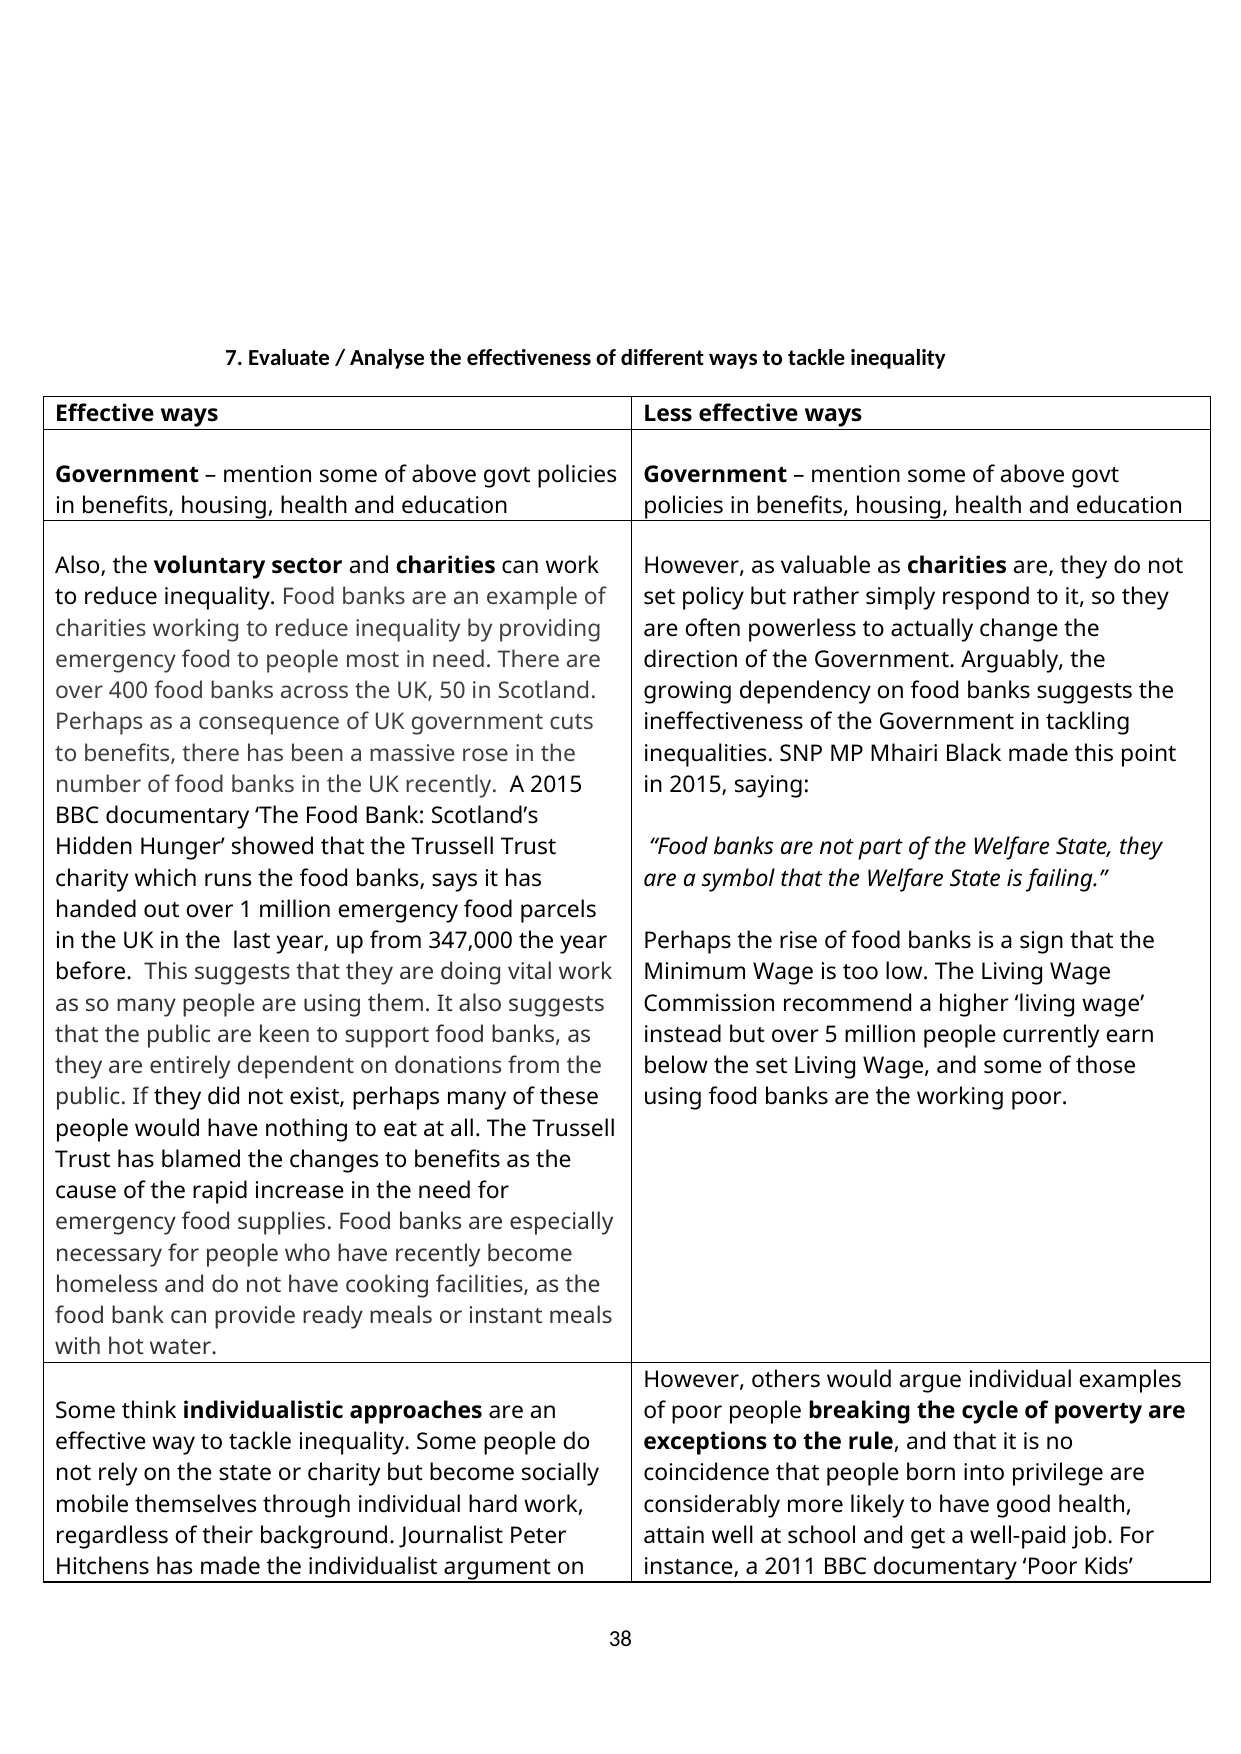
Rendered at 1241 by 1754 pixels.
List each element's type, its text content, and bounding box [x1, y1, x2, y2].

list 7. Evaluate / Analyse the effectiveness of different ways to tackle inequality [225, 343, 1090, 371]
table_cell Government – mention some of above govt policies in benefits, housing, health and education [44, 430, 631, 520]
table_header Effective ways [44, 397, 631, 428]
table_cell Also, the voluntary sector and charities can work to reduce inequality. Food banks are an example of charities working to reduce inequality by providing emergency food to people most in need. There are over 400 food banks across the UK, 50 in Scotland. Perhaps as a consequence of UK government cuts to benefits, there has been a massive rose in the number of food banks in the UK recently. A 2015 BBC documentary ‘The Food Bank: Scotland’s Hidden Hunger’ showed that the Trussell Trust charity which runs the food banks, says it has handed out over 1 million emergency food parcels in the UK in the last year, up from 347,000 the year before. This suggests that they are doing vital work as so many people are using them. It also suggests that the public are keen to support food banks, as they are entirely dependent on donations from the public. If they did not exist, perhaps many of these people would have nothing to eat at all. The Trussell Trust has blamed the changes to benefits as the cause of the rapid increase in the need for emergency food supplies. Food banks are especially necessary for people who have recently become homeless and do not have cooking facilities, as the food bank can provide ready meals or instant meals with hot water. [44, 521, 631, 1362]
table_cell However, as valuable as charities are, they do not set policy but rather simply respond to it, so they are often powerless to actually change the direction of the Government. Arguably, the growing dependency on food banks suggests the ineffectiveness of the Government in tackling inequalities. SNP MP Mhairi Black made this point in 2015, saying: “Food banks are not part of the Welfare State, they are a symbol that the Welfare State is failing.” Perhaps the rise of food banks is a sign that the Minimum Wage is too low. The Living Wage Commission recommend a higher ‘living wage’ instead but over 5 million people currently earn below the set Living Wage, and some of those using food banks are the working poor. [632, 521, 1210, 1362]
table_cell Government – mention some of above govt policies in benefits, housing, health and education [632, 430, 1210, 520]
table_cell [44, 1363, 631, 1581]
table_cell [632, 1363, 1210, 1581]
table_header Less effective ways [632, 397, 1210, 428]
